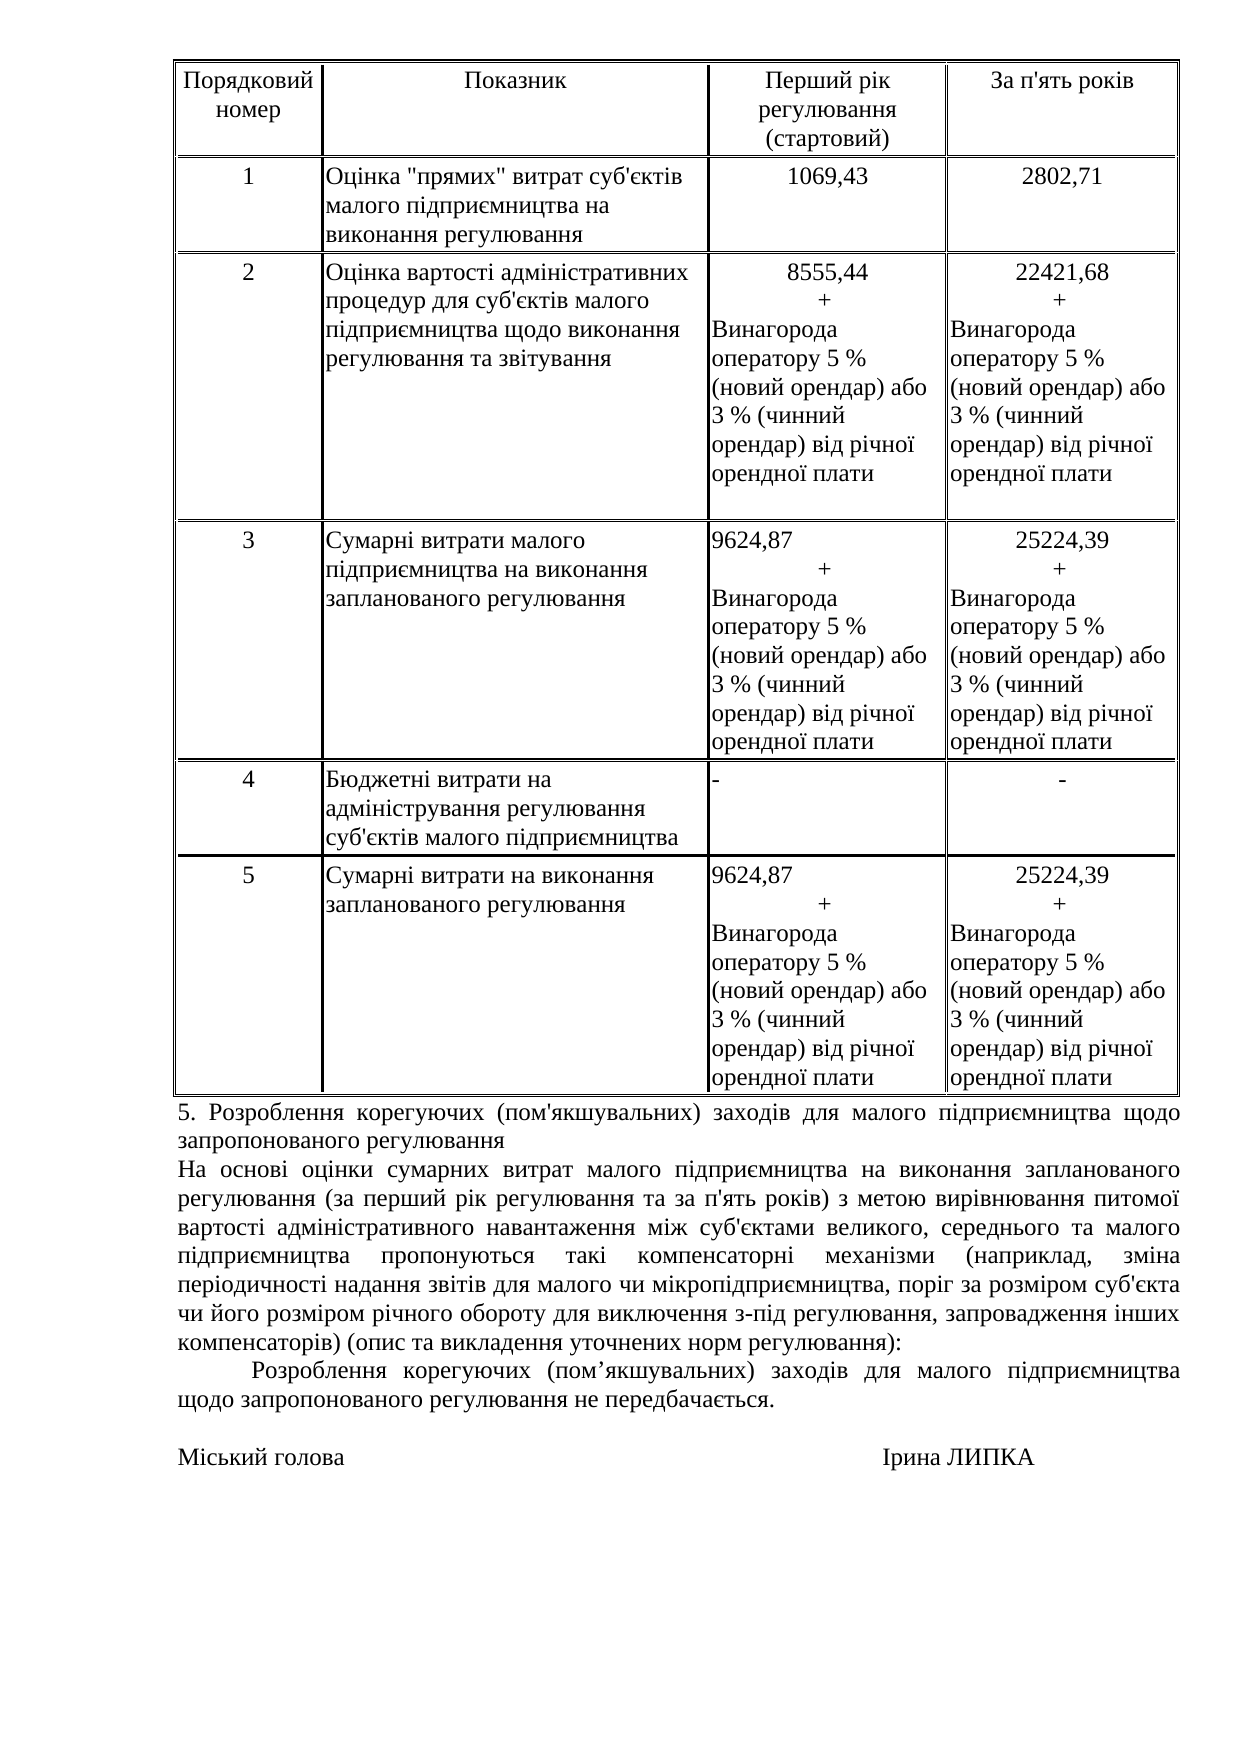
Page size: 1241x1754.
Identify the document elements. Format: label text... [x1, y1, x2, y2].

table_cell 1 [174, 155, 322, 251]
table_cell 4 [176, 758, 321, 854]
table_cell 25224,39 + Винагорода оператору 5 % (новий орендар) або 3 % (чинний орендар) від річної орендної плати [947, 519, 1178, 758]
table_cell 9624,87 + Винагорода оператору 5 % (новий орендар) або 3 % (чинний орендар) від річної орендної плати [710, 522, 945, 758]
text Розроблення корегуючих (пом’якшувальних) заходів для малого підприємництва щодо запропонованого регулювання не передбачається. [177, 1355, 1181, 1413]
text На основі оцінки сумарних витрат малого підприємництва на виконання запланованого регулювання (за перший рік регулювання та за п'ять років) з метою вирівнювання питомої вартості адміністративного навантаження між суб'єктами великого, середнього та малого підприємництва пропонуються такі компенсаторні механізми (наприклад, зміна періодичності надання звітів для малого чи мікропідприємництва, поріг за розміром суб'єкта чи його розміром річного обороту для виключення з-під регулювання, запровадження інших компенсаторів) (опис та викладення уточнених норм регулювання): [177, 1154, 1181, 1355]
table_cell - [710, 762, 945, 854]
table_header За п'ять років [947, 63, 1177, 155]
table_cell Сумарні витрати на виконання запланованого регулювання [322, 857, 708, 1093]
table_cell 22421,68 + Винагорода оператору 5 % (новий орендар) або 3 % (чинний орендар) від річної орендної плати [947, 251, 1178, 519]
table_cell - [948, 758, 1177, 854]
text 5. Розроблення корегуючих (пом'якшувальних) заходів для малого підприємництва щодо запропонованого регулювання [177, 1097, 1181, 1154]
table_cell 5 [176, 854, 322, 1093]
table_header Показник [322, 63, 708, 155]
table_cell 8555,44 + Винагорода оператору 5 % (новий орендар) або 3 % (чинний орендар) від річної орендної плати [710, 254, 945, 519]
table_header Перший рік регулювання (стартовий) [708, 63, 947, 155]
table_cell 3 [174, 519, 322, 758]
table_cell 1069,43 [710, 158, 945, 251]
table_cell 25224,39 + Винагорода оператору 5 % (новий орендар) або 3 % (чинний орендар) від річної орендної плати [947, 854, 1177, 1093]
table_cell 2802,71 [947, 155, 1178, 251]
table_cell 2 [174, 251, 322, 519]
table_header Порядковий номер [176, 63, 322, 155]
table_cell Оцінка вартості адміністративних процедур для суб'єктів малого підприємництва щодо виконання регулювання та звітування [324, 254, 707, 519]
text Міський голова Ірина ЛИПКА [177, 1442, 1181, 1470]
table_cell Бюджетні витрати на адміністрування регулювання суб'єктів малого підприємництва [324, 762, 707, 854]
table_cell 9624,87 + Винагорода оператору 5 % (новий орендар) або 3 % (чинний орендар) від річної орендної плати [708, 857, 947, 1093]
table_cell Оцінка "прямих" витрат суб'єктів малого підприємництва на виконання регулювання [324, 158, 707, 251]
table_cell Сумарні витрати малого підприємництва на виконання запланованого регулювання [324, 522, 707, 758]
